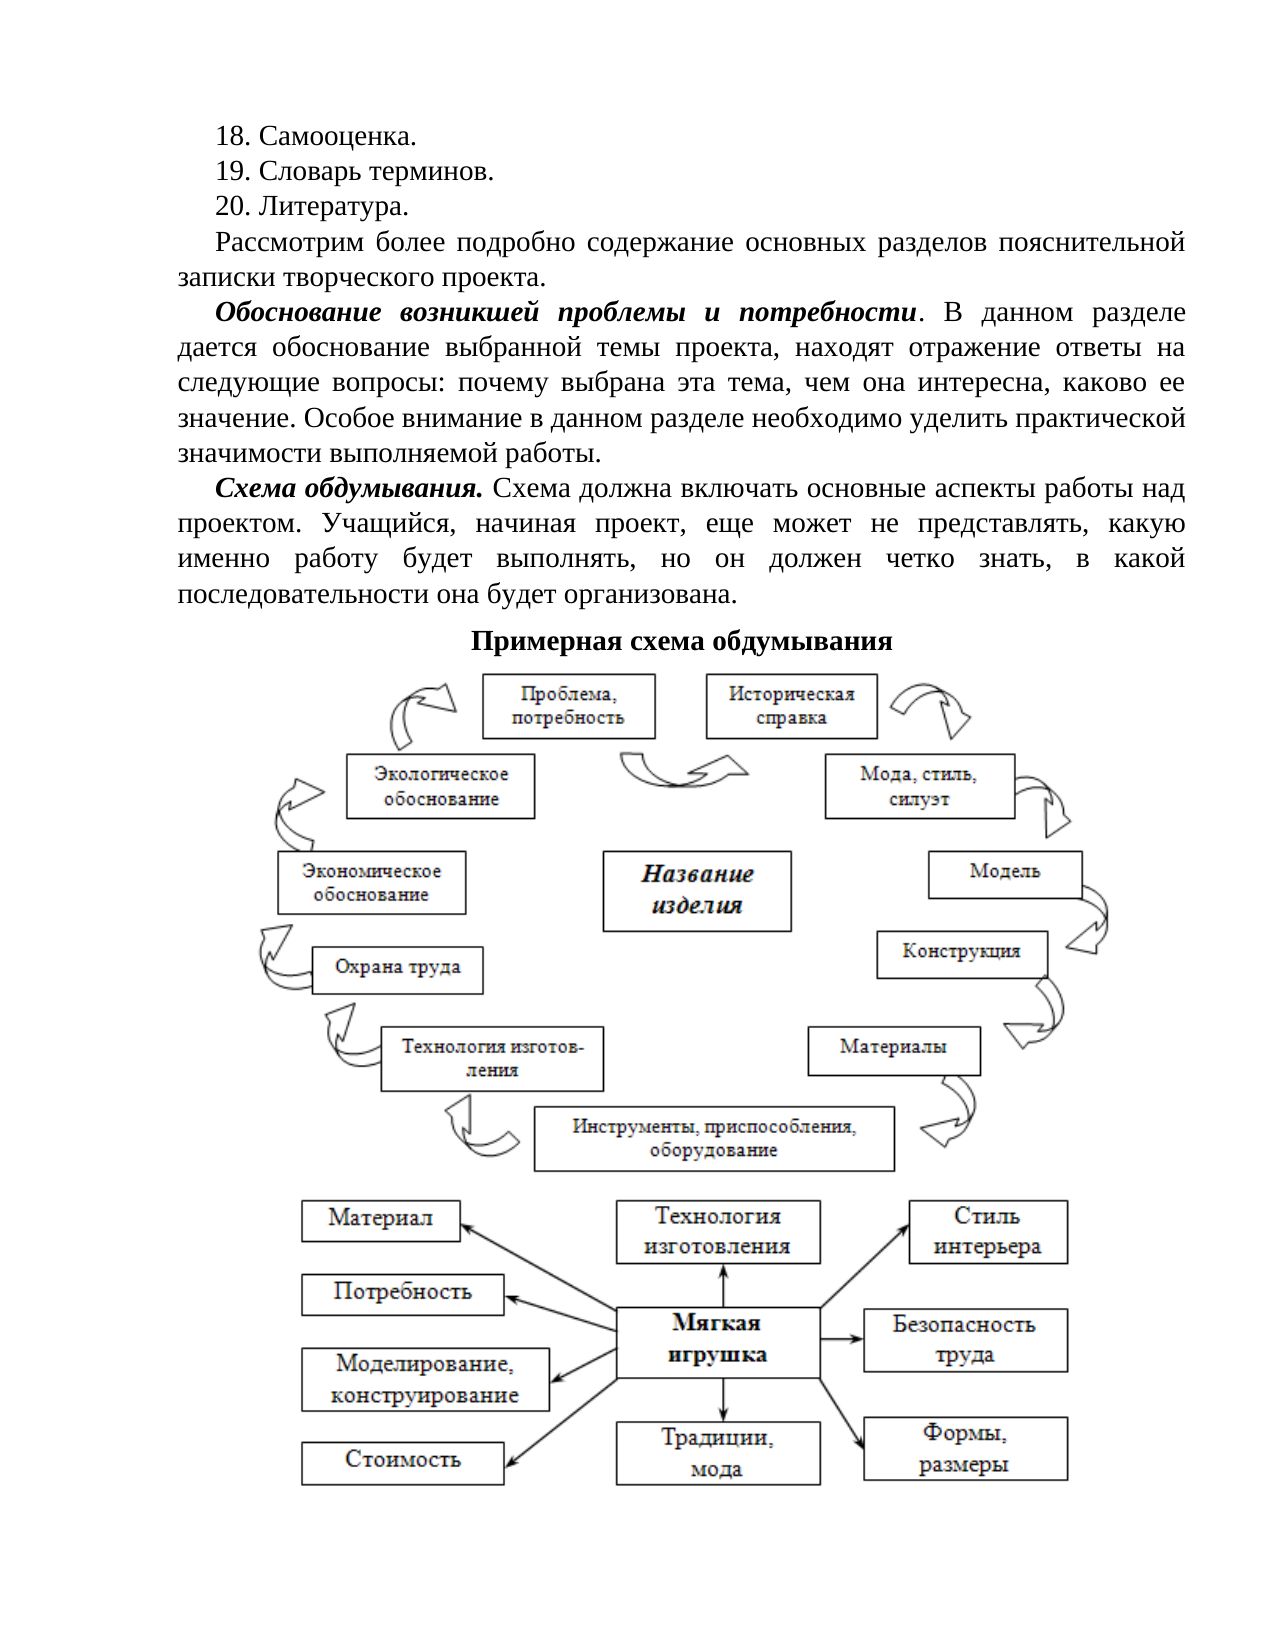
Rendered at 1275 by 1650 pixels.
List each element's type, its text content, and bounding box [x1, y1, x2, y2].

text Обоснование возникшей проблемы и потребности. В данном разделе дается обоснование выбранной темы проекта, находят отражение ответы на следующие вопросы: почему выбрана эта тема, чем она интересна, каково ее значение. Особое внимание в данном разделе необходимо уделить практической значимости выполняемой работы. [177, 294, 1186, 468]
text 19. Словарь терминов. [177, 153, 1186, 187]
text 20. Литература. [177, 188, 1186, 222]
picture [251, 666, 1113, 1180]
text Схема обдумывания. Схема должна включать основные аспекты работы над проектом. Учащийся, начиная проект, еще может не представлять, какую именно работу будет выполнять, но он должен четко знать, в какой последовательности она будет организована. [177, 470, 1186, 609]
text 18. Самооценка. [177, 118, 1186, 152]
text Рассмотрим более подробно содержание основных разделов пояснительной записки творческого проекта. [177, 224, 1186, 292]
text Примерная схема обдумывания [177, 623, 1186, 657]
picture [289, 1194, 1074, 1489]
